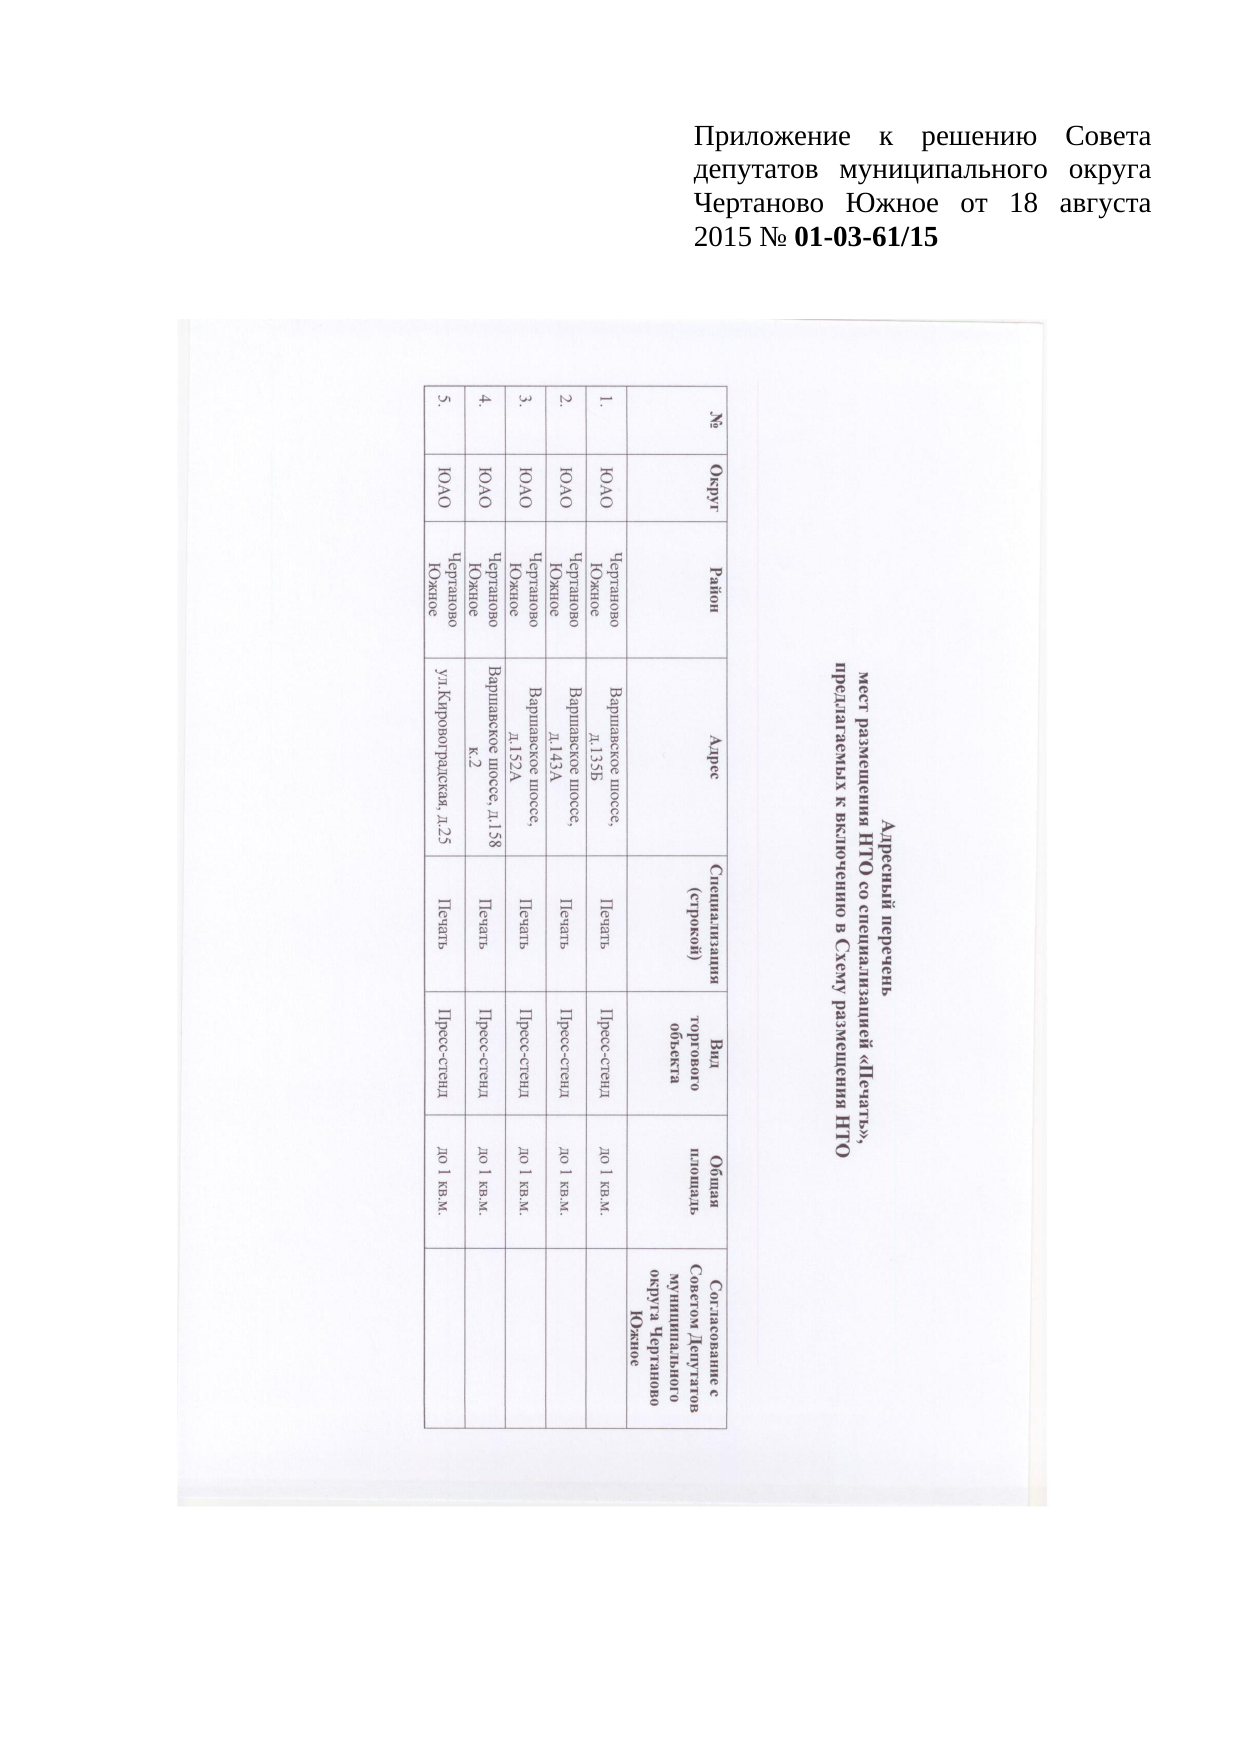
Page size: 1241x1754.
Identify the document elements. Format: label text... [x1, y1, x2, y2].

text Приложение к решению Совета депутатов муниципального округа Чертаново Южное от 18 августа 2015 № 01-03-61/15 [693, 118, 1152, 252]
picture [177, 319, 1052, 1507]
